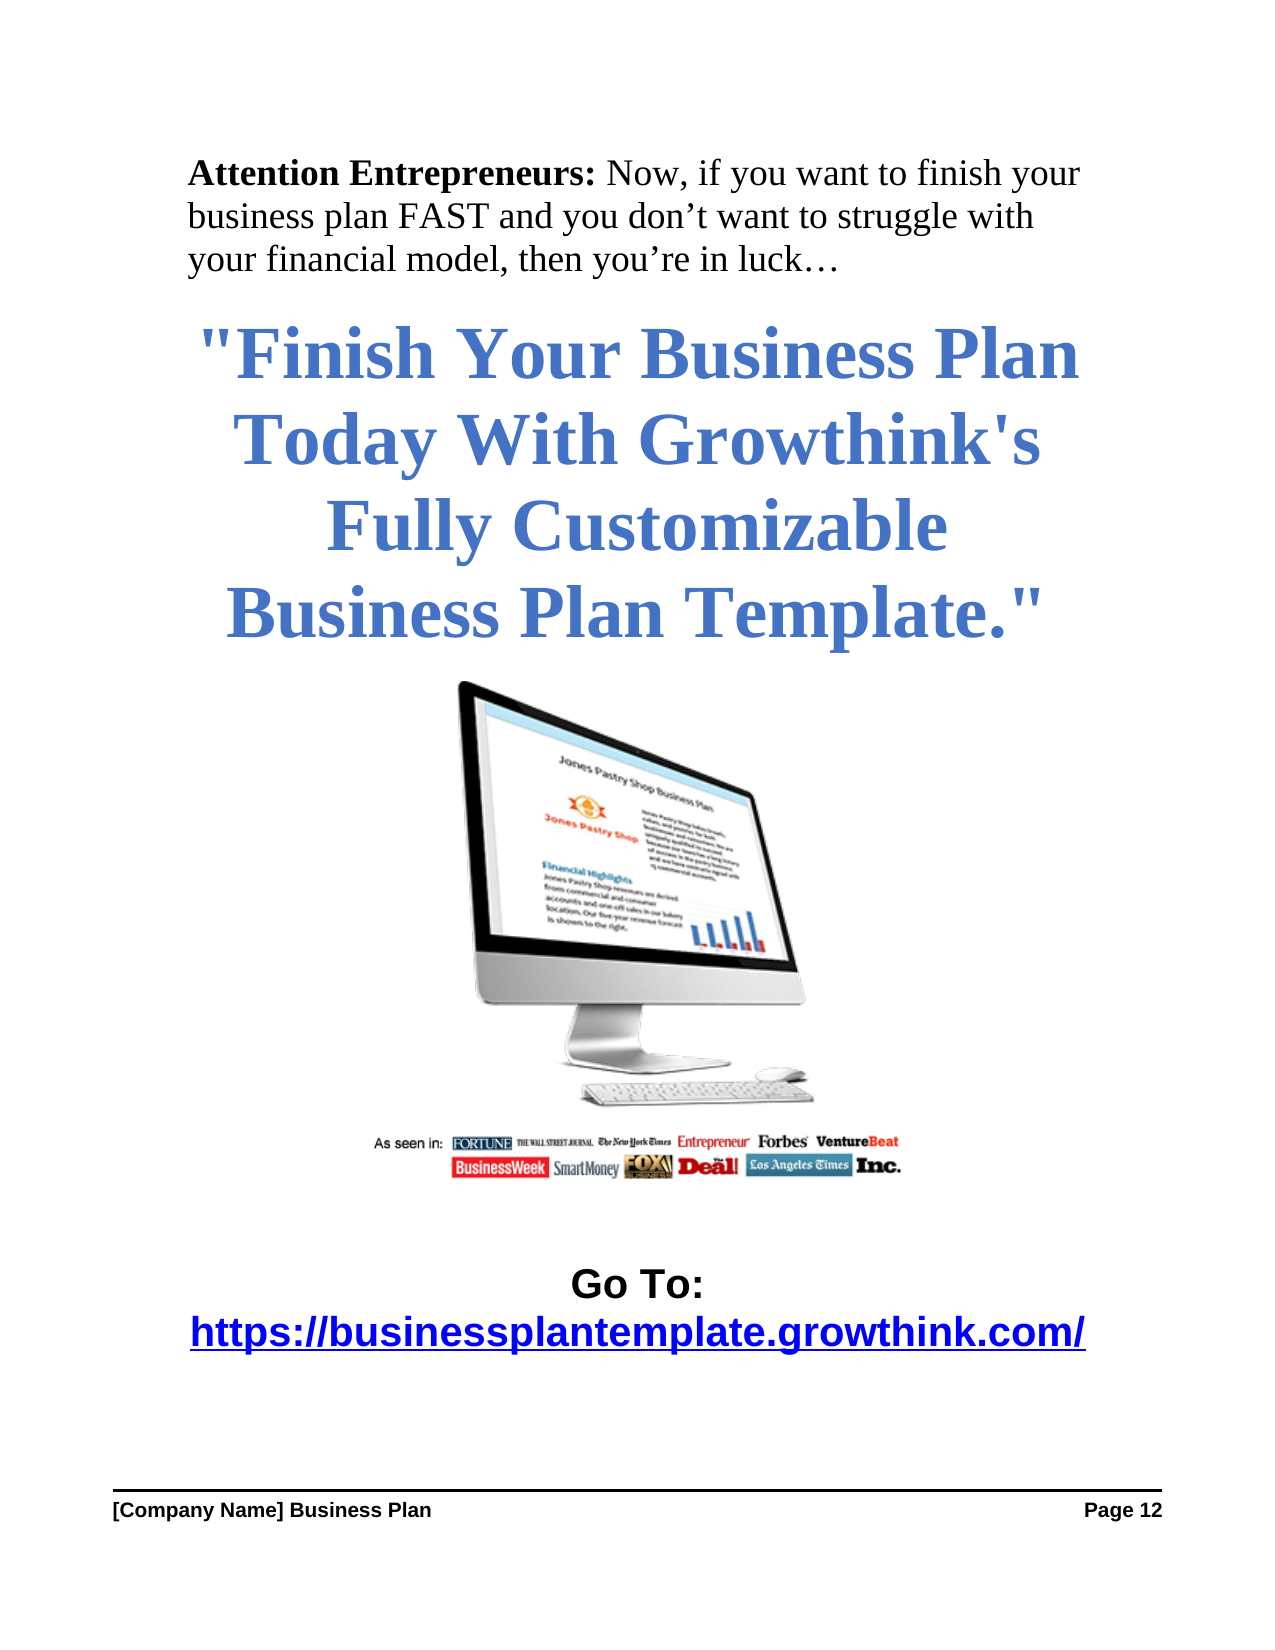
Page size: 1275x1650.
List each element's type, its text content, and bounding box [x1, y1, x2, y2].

picture [368, 1132, 907, 1188]
picture [457, 681, 818, 1109]
text Attention Entrepreneurs: Now, if you want to finish your business plan FAST and you don’t want to struggle with your financial model, then you’re in luck… [187, 150, 1087, 279]
text "Finish Your Business Plan Today With Growthink's Fully Customizable Business Plan Template." [187, 308, 1087, 653]
text Go To: https://businessplantemplate.growthink.com/ [187, 1259, 1087, 1355]
